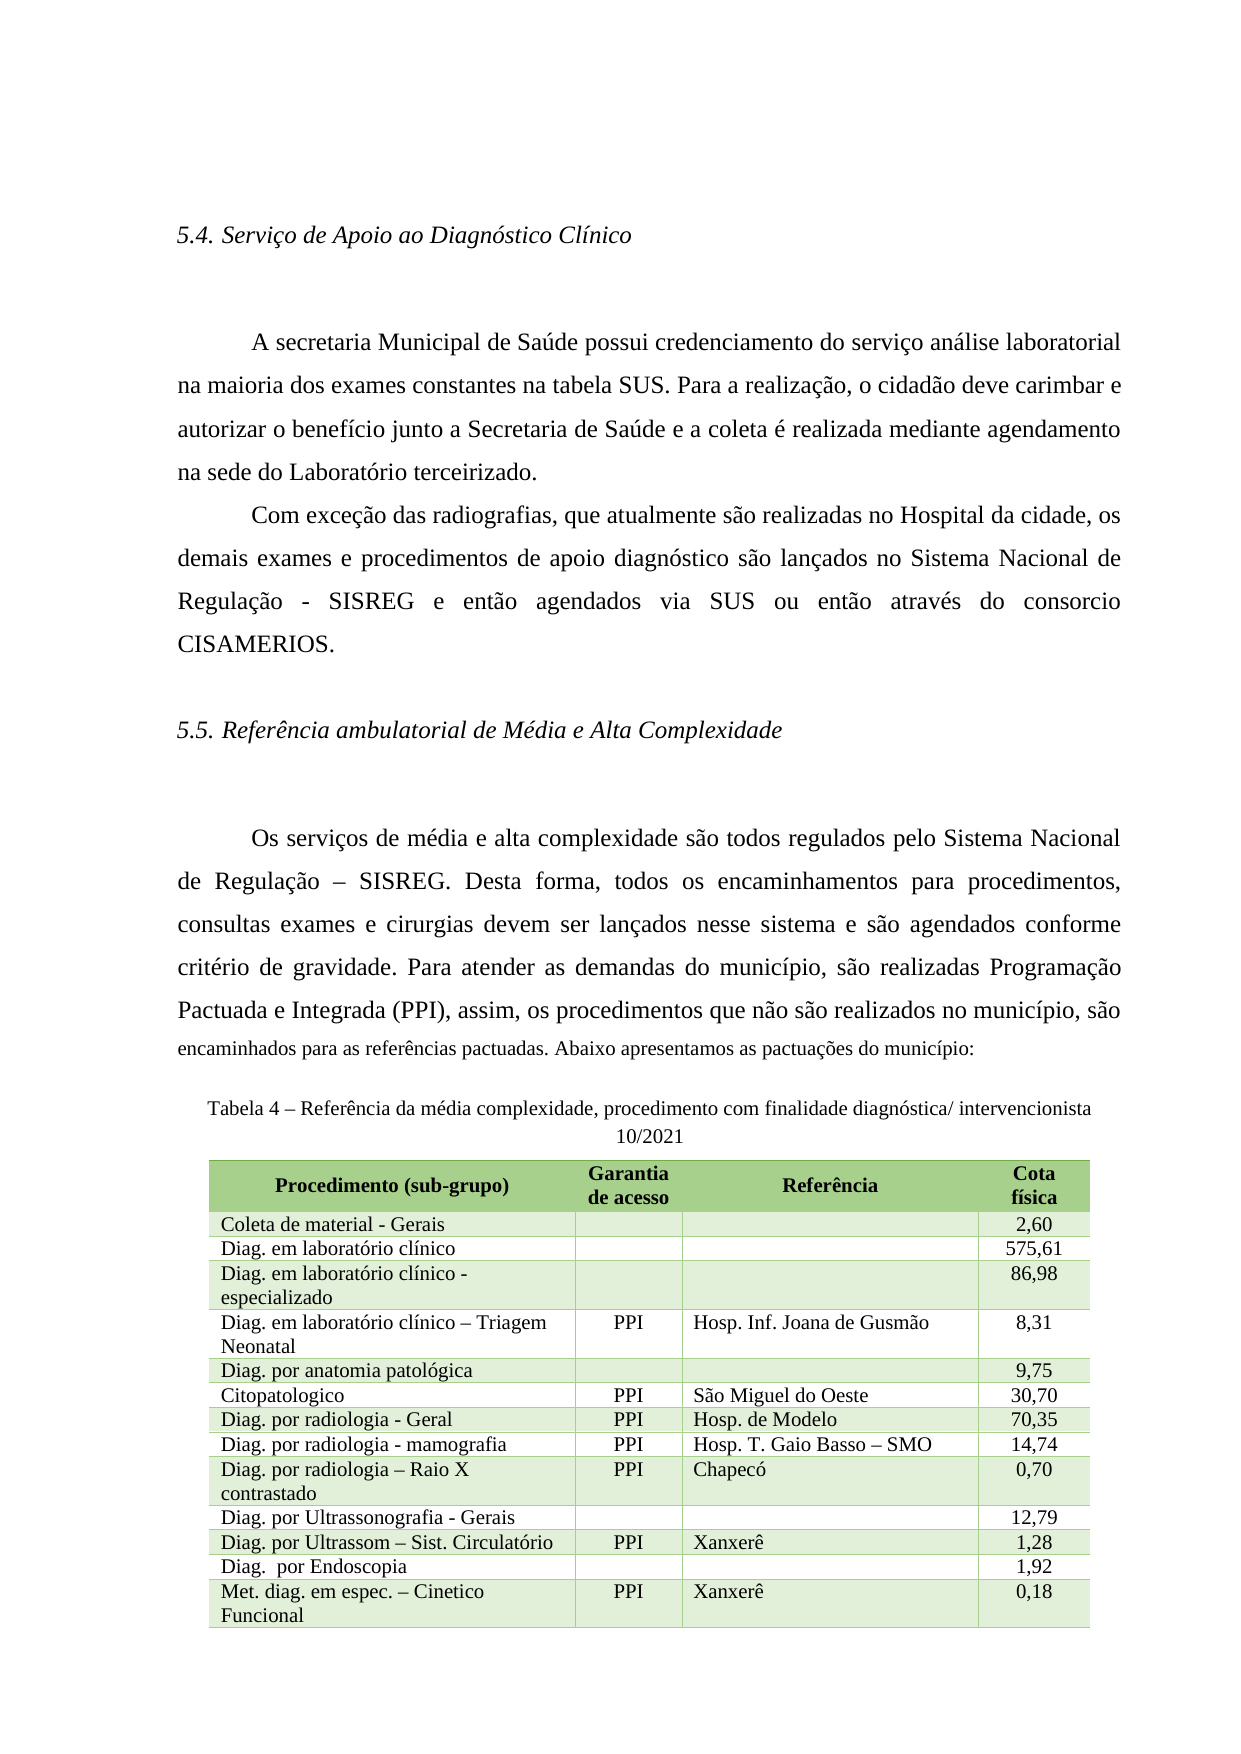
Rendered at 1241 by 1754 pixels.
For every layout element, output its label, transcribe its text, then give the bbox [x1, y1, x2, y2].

table_cell Diag. em laboratório clínico [209, 1237, 575, 1260]
table_cell PPI [576, 1408, 682, 1431]
list Referência ambulatorial de Média e Alta Complexidade [177, 716, 1122, 744]
table_cell Hosp. Inf. Joana de Gusmão [683, 1310, 978, 1358]
table_cell 86,98 [979, 1261, 1090, 1309]
table_cell Diag. por radiologia - Geral [209, 1408, 575, 1431]
table_cell PPI [576, 1530, 682, 1554]
table_cell [683, 1555, 978, 1578]
table_cell 1,28 [979, 1530, 1090, 1554]
table_cell 1,92 [979, 1555, 1090, 1578]
table_cell Coleta de material - Gerais [209, 1212, 575, 1236]
table_cell Xanxerê [683, 1580, 978, 1627]
table_cell [576, 1555, 682, 1578]
table_cell PPI [576, 1383, 682, 1407]
table_cell [683, 1261, 978, 1309]
table_cell Diag. por radiologia - mamografia [209, 1433, 575, 1456]
table_cell Hosp. T. Gaio Basso – SMO [683, 1433, 978, 1456]
table_cell PPI [576, 1580, 682, 1627]
table_cell 30,70 [979, 1383, 1090, 1407]
table_cell [576, 1359, 682, 1382]
table_header Garantia de acesso [575, 1161, 682, 1209]
table_cell Diag. em laboratório clínico - especializado [209, 1261, 575, 1309]
table_cell [576, 1212, 682, 1236]
table_cell [683, 1359, 978, 1382]
list Com exceção das radiografias, que atualmente são realizadas no Hospital da cidade, os demais exames e procedimentos de apoio diagnóstico são lançados no Sistema Nacional de Regulação - SISREG e então agendados via SUS ou então através do consorcio CISAMERIOS. [177, 500, 1122, 658]
table_cell 0,18 [979, 1580, 1090, 1627]
table_cell 2,60 [979, 1212, 1090, 1236]
text Os serviços de média e alta complexidade são todos regulados pelo Sistema Nacional de Regulação – SISREG. Desta forma, todos os encaminhamentos para procedimentos, consultas exames e cirurgias devem ser lançados nesse sistema e são agendados conforme critério de gravidade. Para atender as demandas do município, são realizadas Programação Pactuada e Integrada (PPI), assim, os procedimentos que não são realizados no município, são encaminhados para as referências pactuadas. Abaixo apresentamos as pactuações do município: [177, 823, 1122, 1060]
table_cell [683, 1237, 978, 1260]
table_cell [576, 1261, 682, 1309]
table_cell 575,61 [979, 1237, 1090, 1260]
table_cell Diag. por Endoscopia [209, 1555, 575, 1578]
table_cell Xanxerê [683, 1530, 978, 1554]
table_cell PPI [576, 1457, 682, 1505]
text Tabela 4 – Referência da média complexidade, procedimento com finalidade diagnóstica/ intervencionista 10/2021 [177, 1096, 1122, 1148]
table_cell [683, 1506, 978, 1529]
list Serviço de Apoio ao Diagnóstico Clínico [177, 220, 1122, 249]
table_header Referência [682, 1161, 978, 1209]
table_cell Diag. por Ultrassonografia - Gerais [209, 1506, 575, 1529]
table_cell 8,31 [979, 1310, 1090, 1358]
table_cell 0,70 [979, 1457, 1090, 1505]
table_cell Hosp. de Modelo [683, 1408, 978, 1431]
table_cell Diag. por radiologia – Raio X contrastado [209, 1457, 575, 1505]
text A secretaria Municipal de Saúde possui credenciamento do serviço análise laboratorial na maioria dos exames constantes na tabela SUS. Para a realização, o cidadão deve carimbar e autorizar o benefício junto a Secretaria de Saúde e a coleta é realizada mediante agendamento na sede do Laboratório terceirizado. [177, 327, 1122, 486]
table_cell [576, 1237, 682, 1260]
table_cell Diag. por Ultrassom – Sist. Circulatório [209, 1530, 575, 1554]
table_cell 9,75 [979, 1359, 1090, 1382]
table_cell 12,79 [979, 1506, 1090, 1529]
table_cell [576, 1506, 682, 1529]
table_header Cota física [978, 1161, 1090, 1209]
table_cell Met. diag. em espec. – Cinetico Funcional [209, 1580, 575, 1627]
table_cell 70,35 [979, 1408, 1090, 1431]
table_cell [683, 1212, 978, 1236]
table_cell Diag. por anatomia patológica [209, 1359, 575, 1382]
table_cell Citopatologico [209, 1383, 575, 1407]
table_cell PPI [576, 1433, 682, 1456]
table_cell PPI [576, 1310, 682, 1358]
table_cell 14,74 [979, 1433, 1090, 1456]
table_cell São Miguel do Oeste [683, 1383, 978, 1407]
table_header Procedimento (sub-grupo) [209, 1161, 575, 1209]
table_cell Diag. em laboratório clínico – Triagem Neonatal [209, 1310, 575, 1358]
table_cell Chapecó [683, 1457, 978, 1505]
